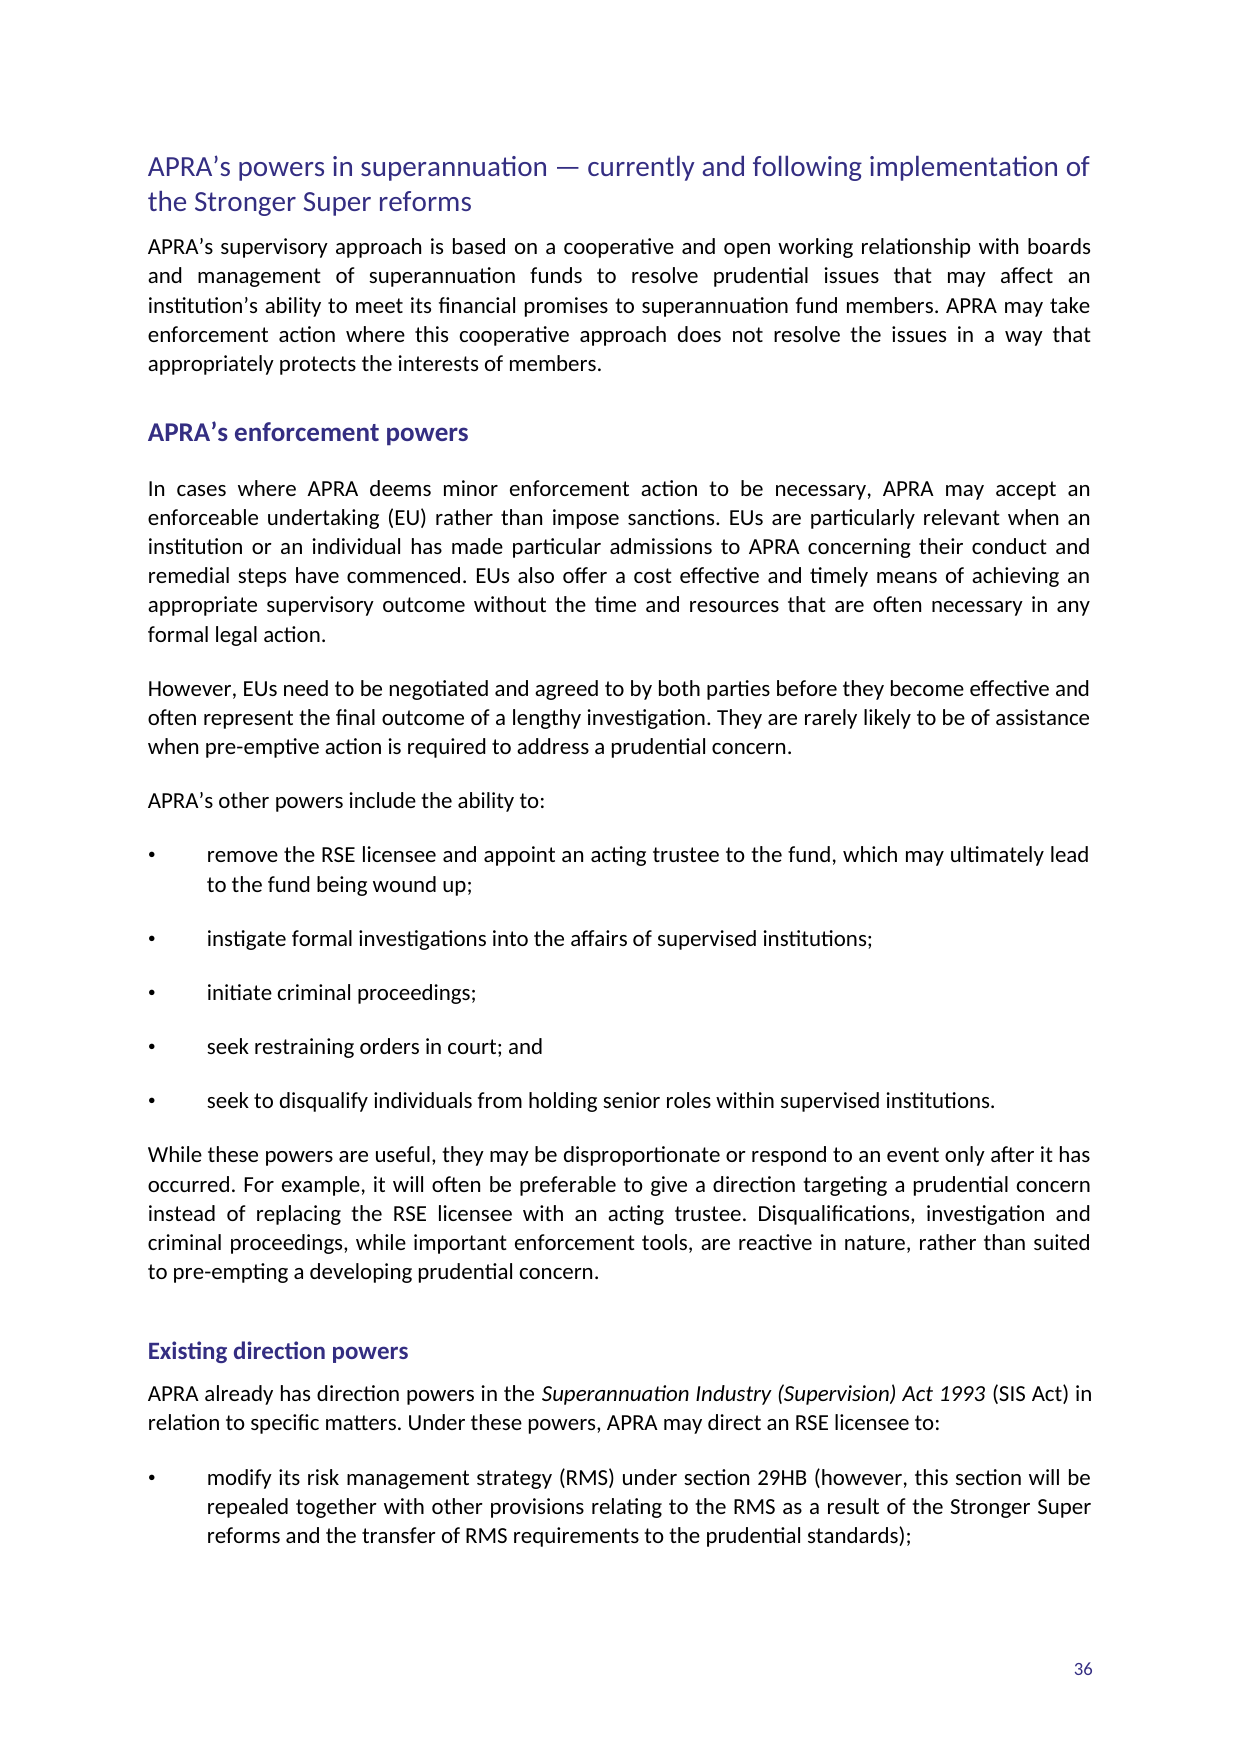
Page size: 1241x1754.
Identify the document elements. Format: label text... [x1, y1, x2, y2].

subtitle APRA’s powers in superannuation — currently and following implementation of the Stronger Super reforms [148, 148, 1092, 219]
text APRA’s supervisory approach is based on a cooperative and open working relationship with boards and management of superannuation funds to resolve prudential issues that may affect an institution’s ability to meet its financial promises to superannuation fund members. APRA may take enforcement action where this cooperative approach does not resolve the issues in a way that appropriately protects the interests of members. [148, 231, 1092, 377]
text APRA already has direction powers in the Superannuation Industry (Supervision) Act 1993 (SIS Act) in relation to specific matters. Under these powers, APRA may direct an RSE licensee to: [148, 1378, 1092, 1437]
text However, EUs need to be negotiated and agreed to by both parties before they become effective and often represent the final outcome of a lengthy investigation. They are rarely likely to be of assistance when pre-emptive action is required to address a prudential concern. [148, 673, 1092, 760]
text initiate criminal proceedings; [148, 977, 1092, 1006]
subtitle Existing direction powers [148, 1335, 1092, 1366]
text seek to disqualify individuals from holding senior roles within supervised institutions. [148, 1085, 1092, 1114]
text APRA’s other powers include the ability to: [148, 785, 1092, 814]
subtitle APRA’s enforcement powers [148, 415, 1092, 448]
text remove the RSE licensee and appoint an acting trustee to the fund, which may ultimately lead to the fund being wound up; [148, 839, 1092, 898]
text instigate formal investigations into the affairs of supervised institutions; [148, 923, 1092, 952]
text In cases where APRA deems minor enforcement action to be necessary, APRA may accept an enforceable undertaking (EU) rather than impose sanctions. EUs are particularly relevant when an institution or an individual has made particular admissions to APRA concerning their conduct and remedial steps have commenced. EUs also offer a cost effective and timely means of achieving an appropriate supervisory outcome without the time and resources that are often necessary in any formal legal action. [148, 473, 1092, 648]
text While these powers are useful, they may be disproportionate or respond to an event only after it has occurred. For example, it will often be preferable to give a direction targeting a prudential concern instead of replacing the RSE licensee with an acting trustee. Disqualifications, investigation and criminal proceedings, while important enforcement tools, are reactive in nature, rather than suited to pre-empting a developing prudential concern. [148, 1139, 1092, 1285]
text seek restraining orders in court; and [148, 1031, 1092, 1060]
text modify its risk management strategy (RMS) under section 29HB (however, this section will be repealed together with other provisions relating to the RMS as a result of the Stronger Super reforms and the transfer of RMS requirements to the prudential standards); [148, 1462, 1092, 1549]
